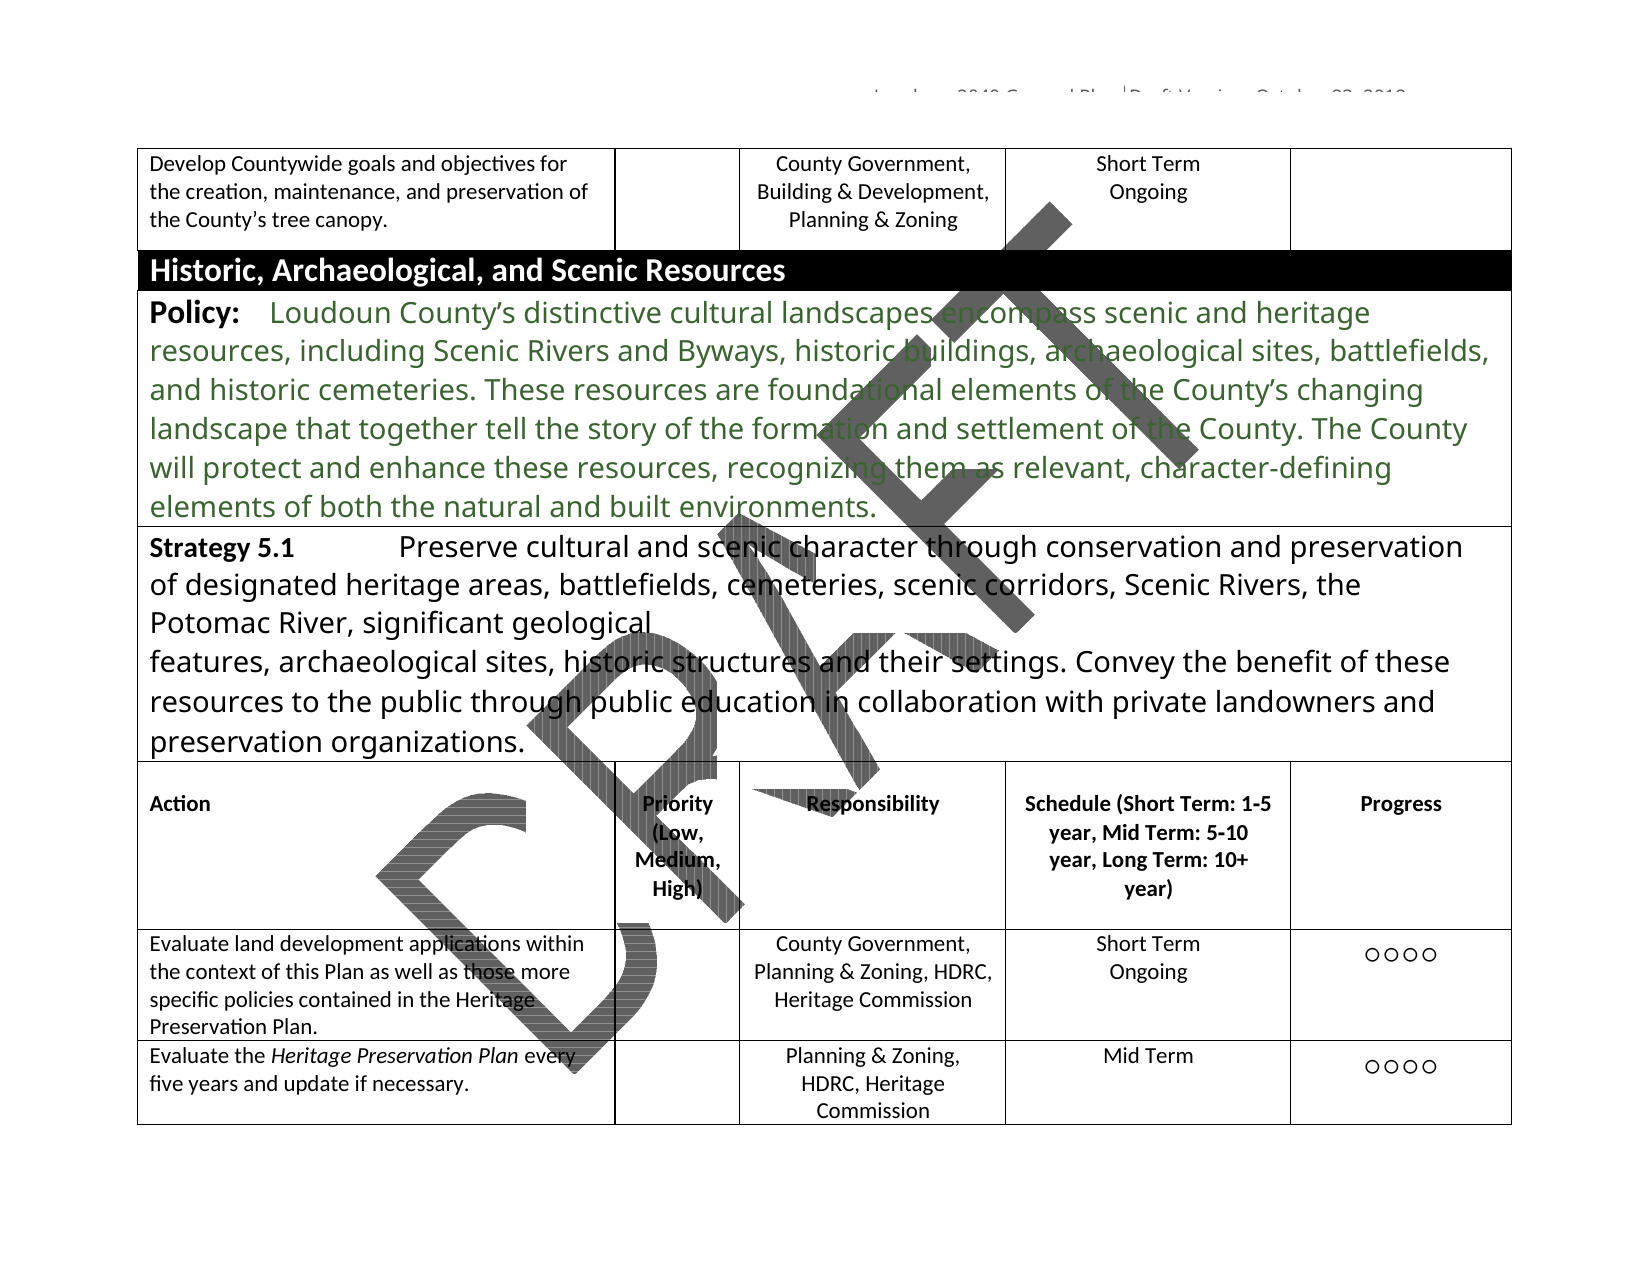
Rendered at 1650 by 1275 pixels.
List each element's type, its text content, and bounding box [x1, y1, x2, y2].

table_header County Government, Building & Development, Planning & Zoning [740, 149, 1005, 250]
table_header Develop Countywide goals and objectives for the creation, maintenance, and preservation of the County’s tree canopy. [138, 149, 614, 250]
table_header Short Term Ongoing [1006, 149, 1290, 250]
table_cell Schedule (Short Term: 1‐5 year, Mid Term: 5‐10 year, Long Term: 10+ year) [1006, 762, 1290, 928]
table_header [1291, 149, 1511, 250]
table_cell Mid Term [1006, 1041, 1290, 1124]
table_cell ￮￮￮￮ [1291, 1041, 1511, 1124]
table_cell Planning & Zoning, HDRC, Heritage Commission [740, 1041, 1005, 1124]
table_cell Strategy 5.1 Preserve cultural and scenic character through conservation and preservation of designated heritage areas, battlefields, cemeteries, scenic corridors, Scenic Rivers, the Potomac River, significant geological features, archaeological sites, historic structures and their settings. Convey the benefit of these resources to the public through public education in collaboration with private landowners and preservation organizations. [138, 527, 1511, 761]
table_cell Evaluate the Heritage Preservation Plan every five years and update if necessary. [138, 1041, 614, 1124]
table_cell Historic, Archaeological, and Scenic Resources [138, 251, 1512, 290]
table_cell Evaluate land development applications within the context of this Plan as well as those more specific policies contained in the Heritage Preservation Plan. [138, 930, 614, 1040]
table_cell County Government, Planning & Zoning, HDRC, Heritage Commission [740, 930, 1005, 1040]
table_cell Priority (Low, Medium, High) [616, 762, 739, 928]
table_header [616, 149, 739, 250]
table_cell ￮￮￮￮ [1291, 930, 1511, 1040]
table_cell [616, 930, 739, 1040]
table_cell [616, 1041, 739, 1124]
table_cell Responsibility [740, 762, 1005, 928]
table_cell Progress [1291, 762, 1511, 928]
table_cell Action [138, 762, 614, 928]
table_cell Policy: Loudoun County’s distinctive cultural landscapes encompass scenic and heritage resources, including Scenic Rivers and Byways, historic buildings, archaeological sites, battlefields, and historic cemeteries. These resources are foundational elements of the County’s changing landscape that together tell the story of the formation and settlement of the County. The County will protect and enhance these resources, recognizing them as relevant, character-defining elements of both the natural and built environments. [138, 291, 1511, 526]
table_cell Short Term Ongoing [1006, 930, 1290, 1040]
